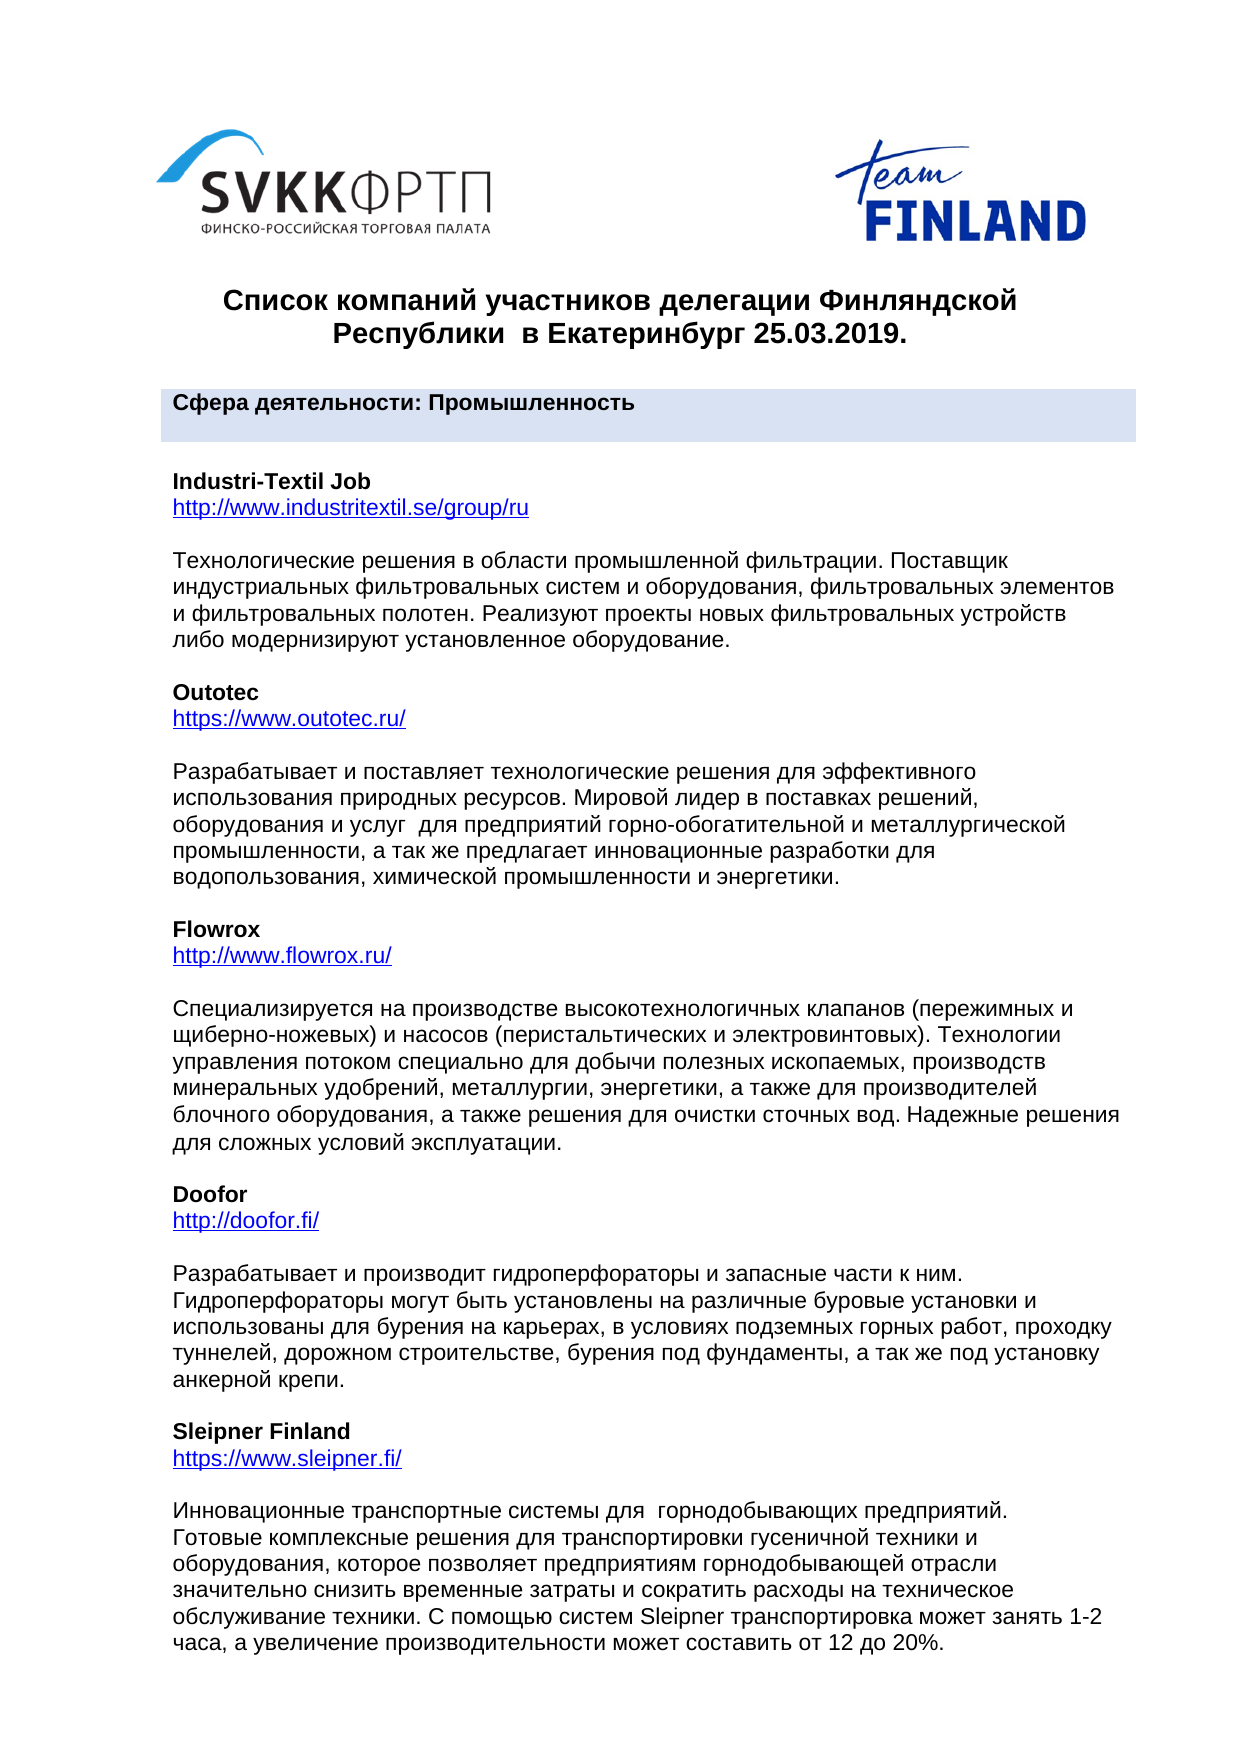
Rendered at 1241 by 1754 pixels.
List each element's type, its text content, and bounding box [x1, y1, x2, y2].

table_cell Doofor http://doofor.fi/ Разрабатывает и производит гидроперфораторы и запасные части к ним. Гидроперфораторы могут быть установлены на различные буровые установки и использованы для бурения на карьерах, в условиях подземных горных работ, проходку туннелей, дорожном строительстве, бурения под фундаменты, а так же под установку анкерной крепи. [161, 1181, 1136, 1418]
table_header Сфера деятельности: Промышленность [161, 389, 1136, 442]
table_cell Flowrox http://www.flowrox.ru/ Специализируется на производстве высокотехнологичных клапанов (пережимных и щиберно-ножевых) и насосов (перистальтических и электровинтовых). Технологии управления потоком специально для добычи полезных ископаемых, производств минеральных удобрений, металлургии, энергетики, а также для производителей блочного оборудования, а также решения для очистки сточных вод. Надежные решения для сложных условий эксплуатации. [161, 916, 1136, 1181]
picture [833, 139, 1087, 244]
text Список компаний участников делегации Финляндской Республики в Екатеринбург 25.03.2019. [150, 283, 1090, 350]
table_cell Outotec https://www.outotec.ru/ Разрабатывает и поставляет технологические решения для эффективного использования природных ресурсов. Мировой лидер в поставках решений, оборудования и услуг для предприятий горно-обогатительной и металлургической промышленности, а так же предлагает инновационные разработки для водопользования, химической промышленности и энергетики. [161, 679, 1136, 916]
table_cell Sleipner Finland https://www.sleipner.fi/ Инновационные транспортные системы для горнодобывающих предприятий. Готовые комплексные решения для транспортировки гусеничной техники и оборудования, которое позволяет предприятиям горнодобывающей отрасли значительно снизить временные затраты и сократить расходы на техническое обслуживание техники. С помощью систем Sleipner транспортировка может занять 1-2 часа, а увеличение производительности может составить от 12 до 20%. [161, 1418, 1136, 1708]
table_cell Industri-Textil Job http://www.industritextil.se/group/ru Технологические решения в области промышленной фильтрации. Поставщик индустриальных фильтровальных систем и оборудования, фильтровальных элементов и фильтровальных полотен. Реализуют проекты новых фильтровальных устройств либо модернизируют установленное оборудование. [161, 442, 1136, 679]
picture [150, 118, 496, 244]
